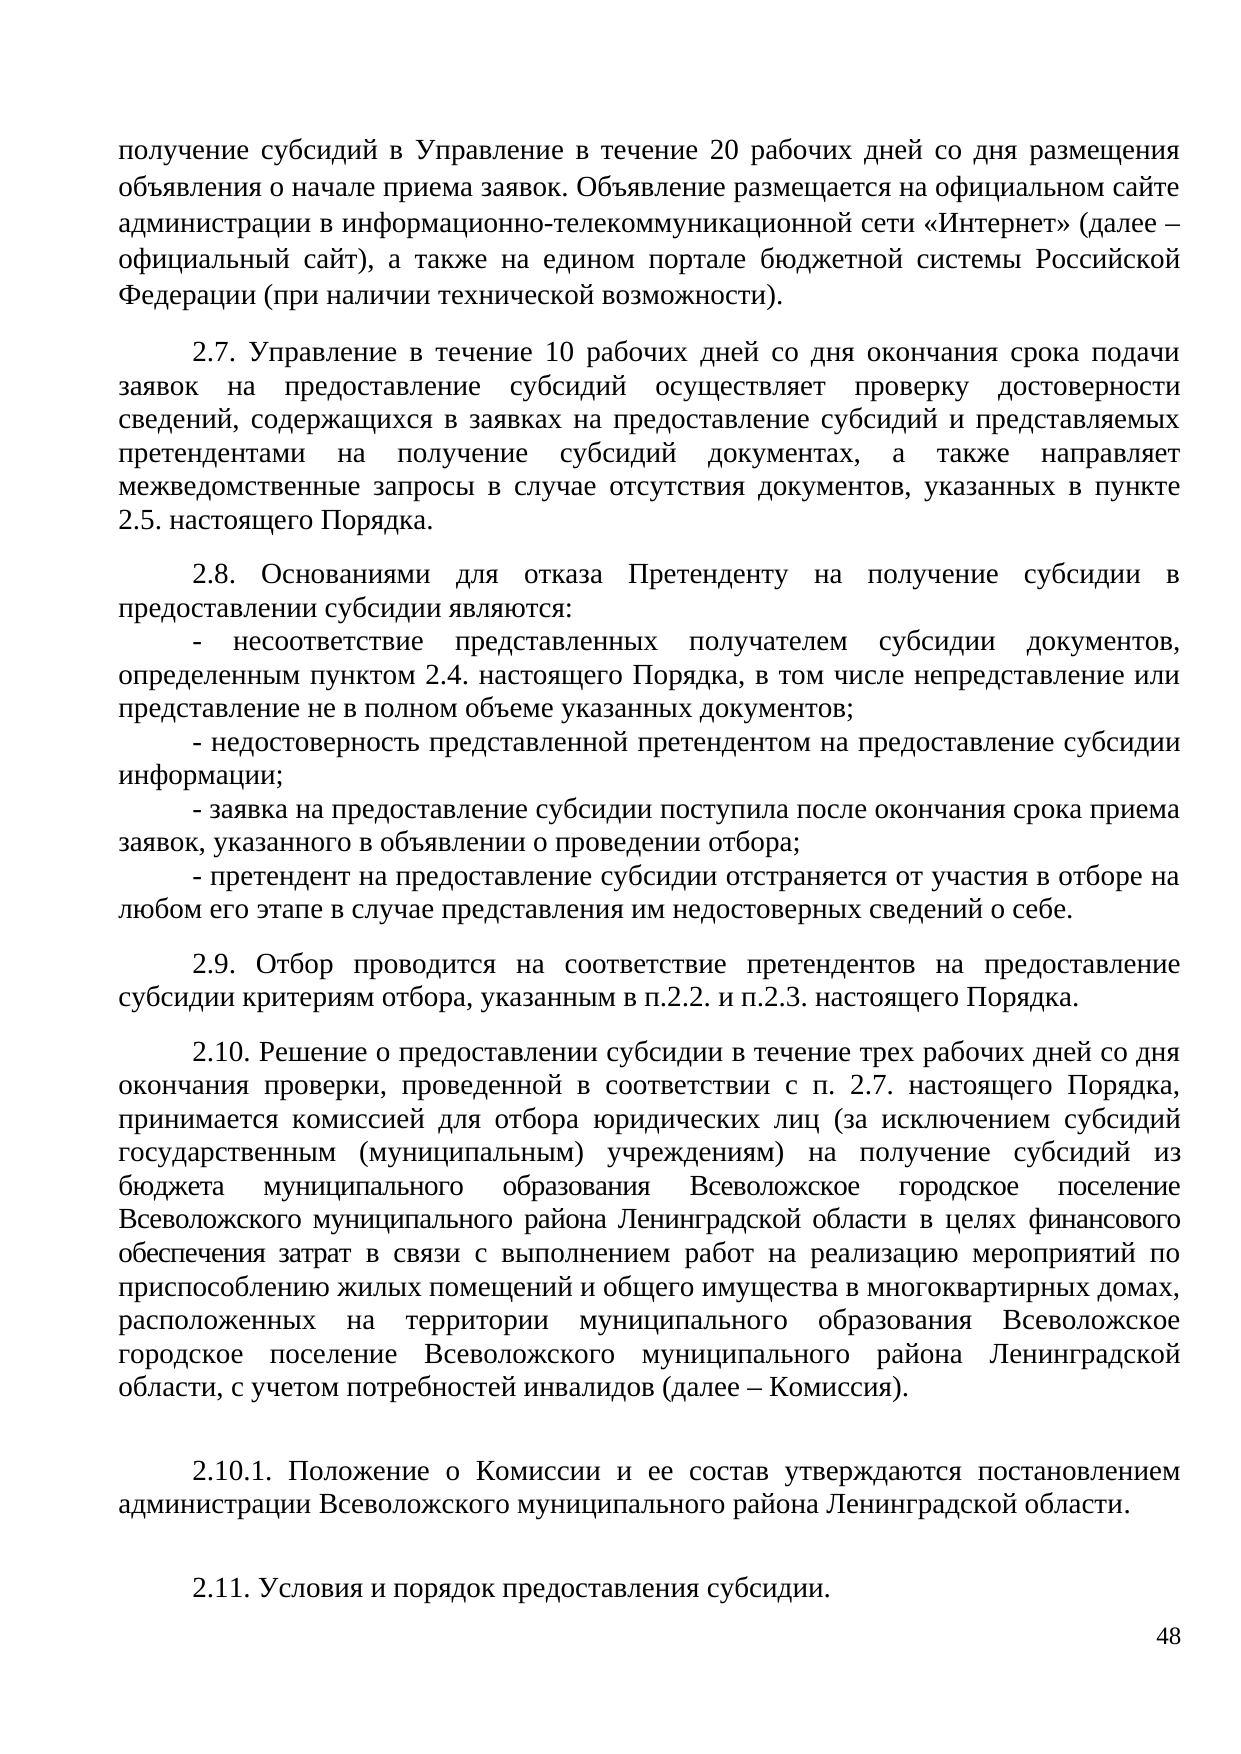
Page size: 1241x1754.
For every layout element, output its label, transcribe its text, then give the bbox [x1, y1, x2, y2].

text 2.11. Условия и порядок предоставления субсидии. [118, 1570, 1181, 1603]
text 2.10.1. Положение о Комиссии и ее состав утверждаются постановлением администрации Всеволожского муниципального района Ленинградской области. [118, 1453, 1181, 1520]
text - заявка на предоставление субсидии поступила после окончания срока приема заявок, указанного в объявлении о проведении отбора; [118, 791, 1181, 858]
text - несоответствие представленных получателем субсидии документов, определенным пунктом 2.4. настоящего Порядка, в том числе непредставление или представление не в полном объеме указанных документов; [118, 623, 1181, 724]
text 2.9. Отбор проводится на соответствие претендентов на предоставление субсидии критериям отбора, указанным в п.2.2. и п.2.3. настоящего Порядка. [118, 946, 1181, 1013]
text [118, 132, 1181, 311]
text - недостоверность представленной претендентом на предоставление субсидии информации; [118, 724, 1181, 791]
text 2.8. Основаниями для отказа Претенденту на получение субсидии в предоставлении субсидии являются: [118, 556, 1181, 623]
text - претендент на предоставление субсидии отстраняется от участия в отборе на любом его этапе в случае представления им недостоверных сведений о себе. [118, 858, 1181, 925]
text 2.10. Решение о предоставлении субсидии в течение трех рабочих дней со дня окончания проверки, проведенной в соответствии с п. 2.7. настоящего Порядка, принимается комиссией для отбора юридических лиц (за исключением субсидий государственным (муниципальным) учреждениям) на получение субсидий из бюджета муниципального образования Всеволожское городское поселение Всеволожского муниципального района Ленинградской области в целях финансового обеспечения затрат в связи с выполнением работ на реализацию мероприятий по приспособлению жилых помещений и общего имущества в многоквартирных домах, расположенных на территории муниципального образования Всеволожское городское поселение Всеволожского муниципального района Ленинградской области, с учетом потребностей инвалидов (далее – Комиссия). [118, 1034, 1181, 1403]
text 2.7. Управление в течение 10 рабочих дней со дня окончания срока подачи заявок на предоставление субсидий осуществляет проверку достоверности сведений, содержащихся в заявках на предоставление субсидий и представляемых претендентами на получение субсидий документах, а также направляет межведомственные запросы в случае отсутствия документов, указанных в пункте 2.5. настоящего Порядка. [118, 334, 1181, 535]
